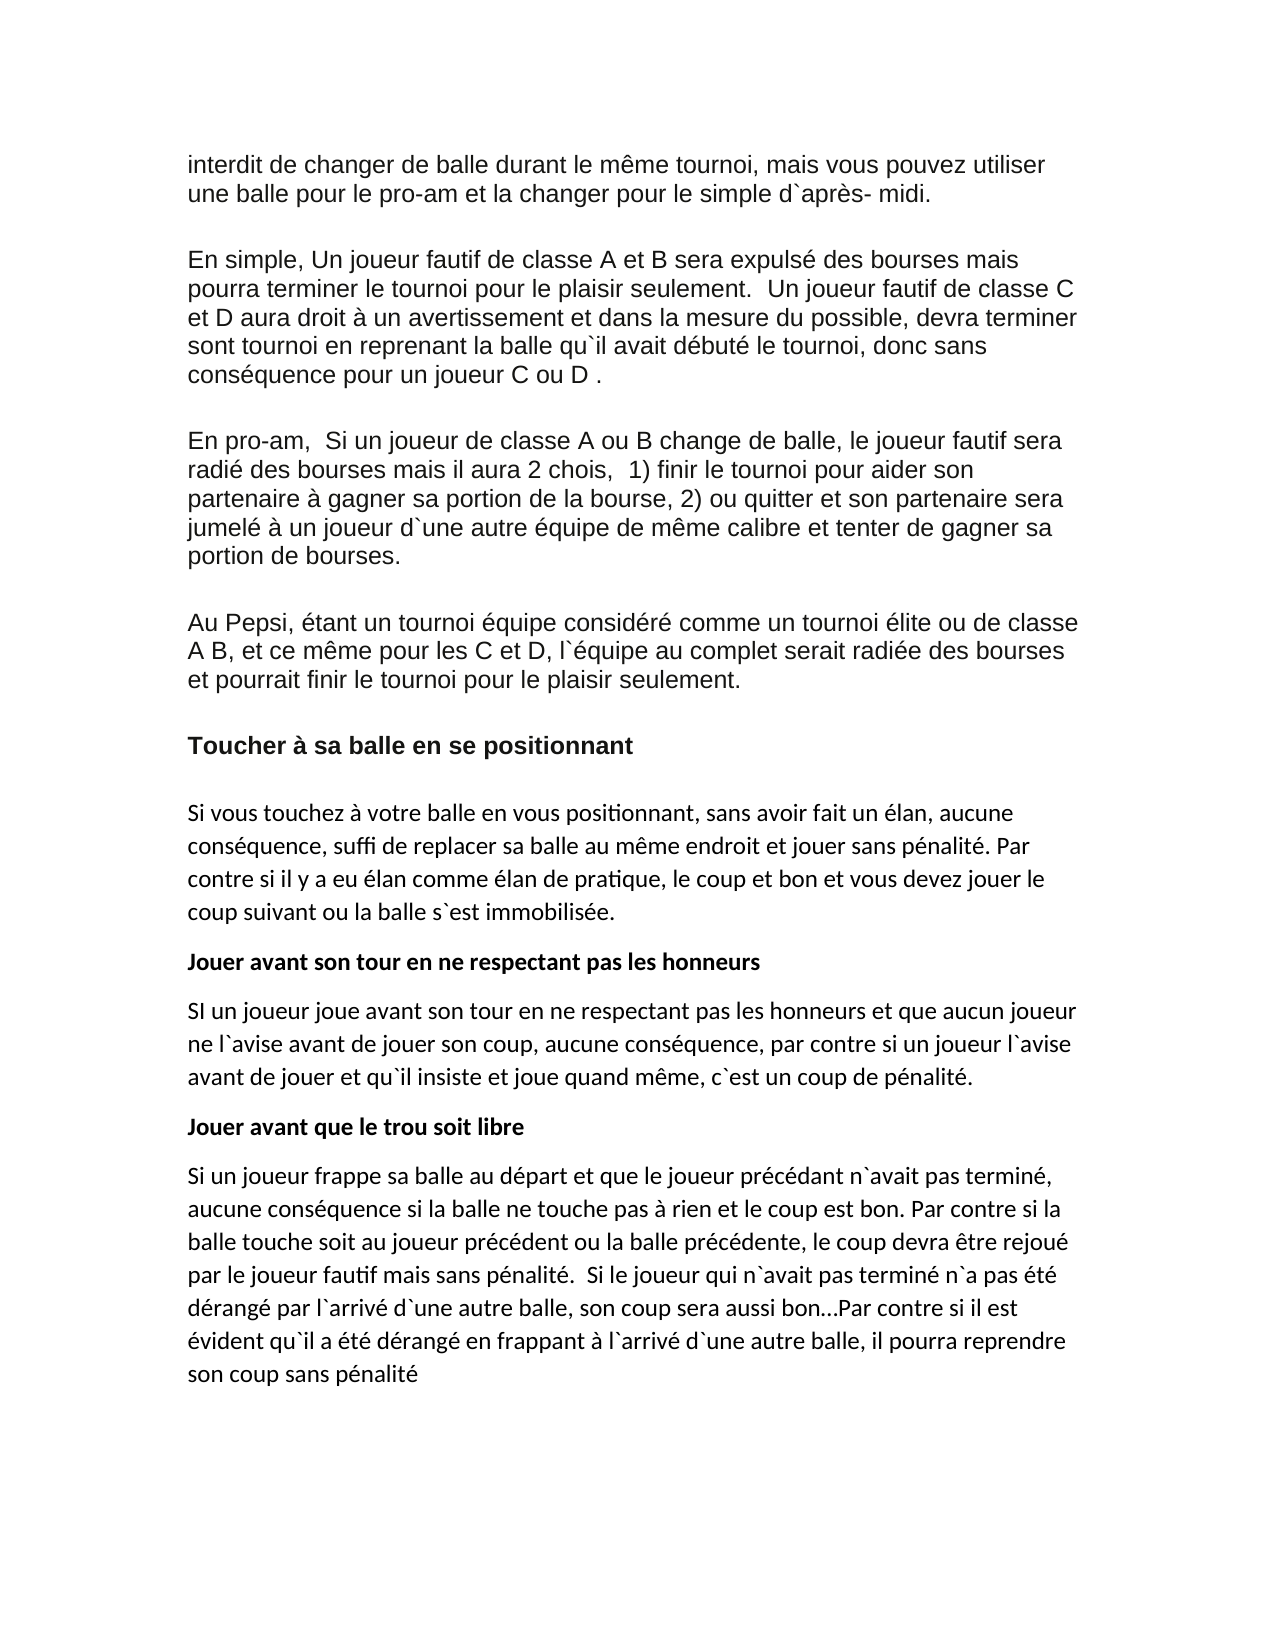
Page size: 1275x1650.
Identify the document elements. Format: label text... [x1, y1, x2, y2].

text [187, 150, 1087, 207]
text Si un joueur frappe sa balle au départ et que le joueur précédant n`avait pas terminé, aucune conséquence si la balle ne touche pas à rien et le coup est bon. Par contre si la balle touche soit au joueur précédent ou la balle précédente, le coup devra être rejoué par le joueur fautif mais sans pénalité. Si le joueur qui n`avait pas terminé n`a pas été dérangé par l`arrivé d`une autre balle, son coup sera aussi bon…Par contre si il est évident qu`il a été dérangé en frappant à l`arrivé d`une autre balle, il pourra reprendre son coup sans pénalité [187, 1160, 1087, 1388]
text En simple, Un joueur fautif de classe A et B sera expulsé des bourses mais pourra terminer le tournoi pour le plaisir seulement. Un joueur fautif de classe C et D aura droit à un avertissement et dans la mesure du possible, devra terminer sont tournoi en reprenant la balle qu`il avait débuté le tournoi, donc sans conséquence pour un joueur C ou D . [187, 245, 1087, 389]
text Si vous touchez à votre balle en vous positionnant, sans avoir fait un élan, aucune conséquence, suffi de replacer sa balle au même endroit et jouer sans pénalité. Par contre si il y a eu élan comme élan de pratique, le coup et bon et vous devez jouer le coup suivant ou la balle s`est immobilisée. [187, 797, 1087, 927]
text Jouer avant que le trou soit libre [187, 1111, 1087, 1141]
text En pro-am, Si un joueur de classe A ou B change de balle, le joueur fautif sera radié des bourses mais il aura 2 chois, 1) finir le tournoi pour aider son partenaire à gagner sa portion de la bourse, 2) ou quitter et son partenaire sera jumelé à un joueur d`une autre équipe de même calibre et tenter de gagner sa portion de bourses. [187, 426, 1087, 570]
text Jouer avant son tour en ne respectant pas les honneurs [187, 946, 1087, 976]
text Au Pepsi, étant un tournoi équipe considéré comme un tournoi élite ou de classe A B, et ce même pour les C et D, l`équipe au complet serait radiée des bourses et pourrait finir le tournoi pour le plaisir seulement. [187, 607, 1087, 694]
text SI un joueur joue avant son tour en ne respectant pas les honneurs et que aucun joueur ne l`avise avant de jouer son coup, aucune conséquence, par contre si un joueur l`avise avant de jouer et qu`il insiste et joue quand même, c`est un coup de pénalité. [187, 995, 1087, 1092]
text Toucher à sa balle en se positionnant [187, 731, 1087, 760]
